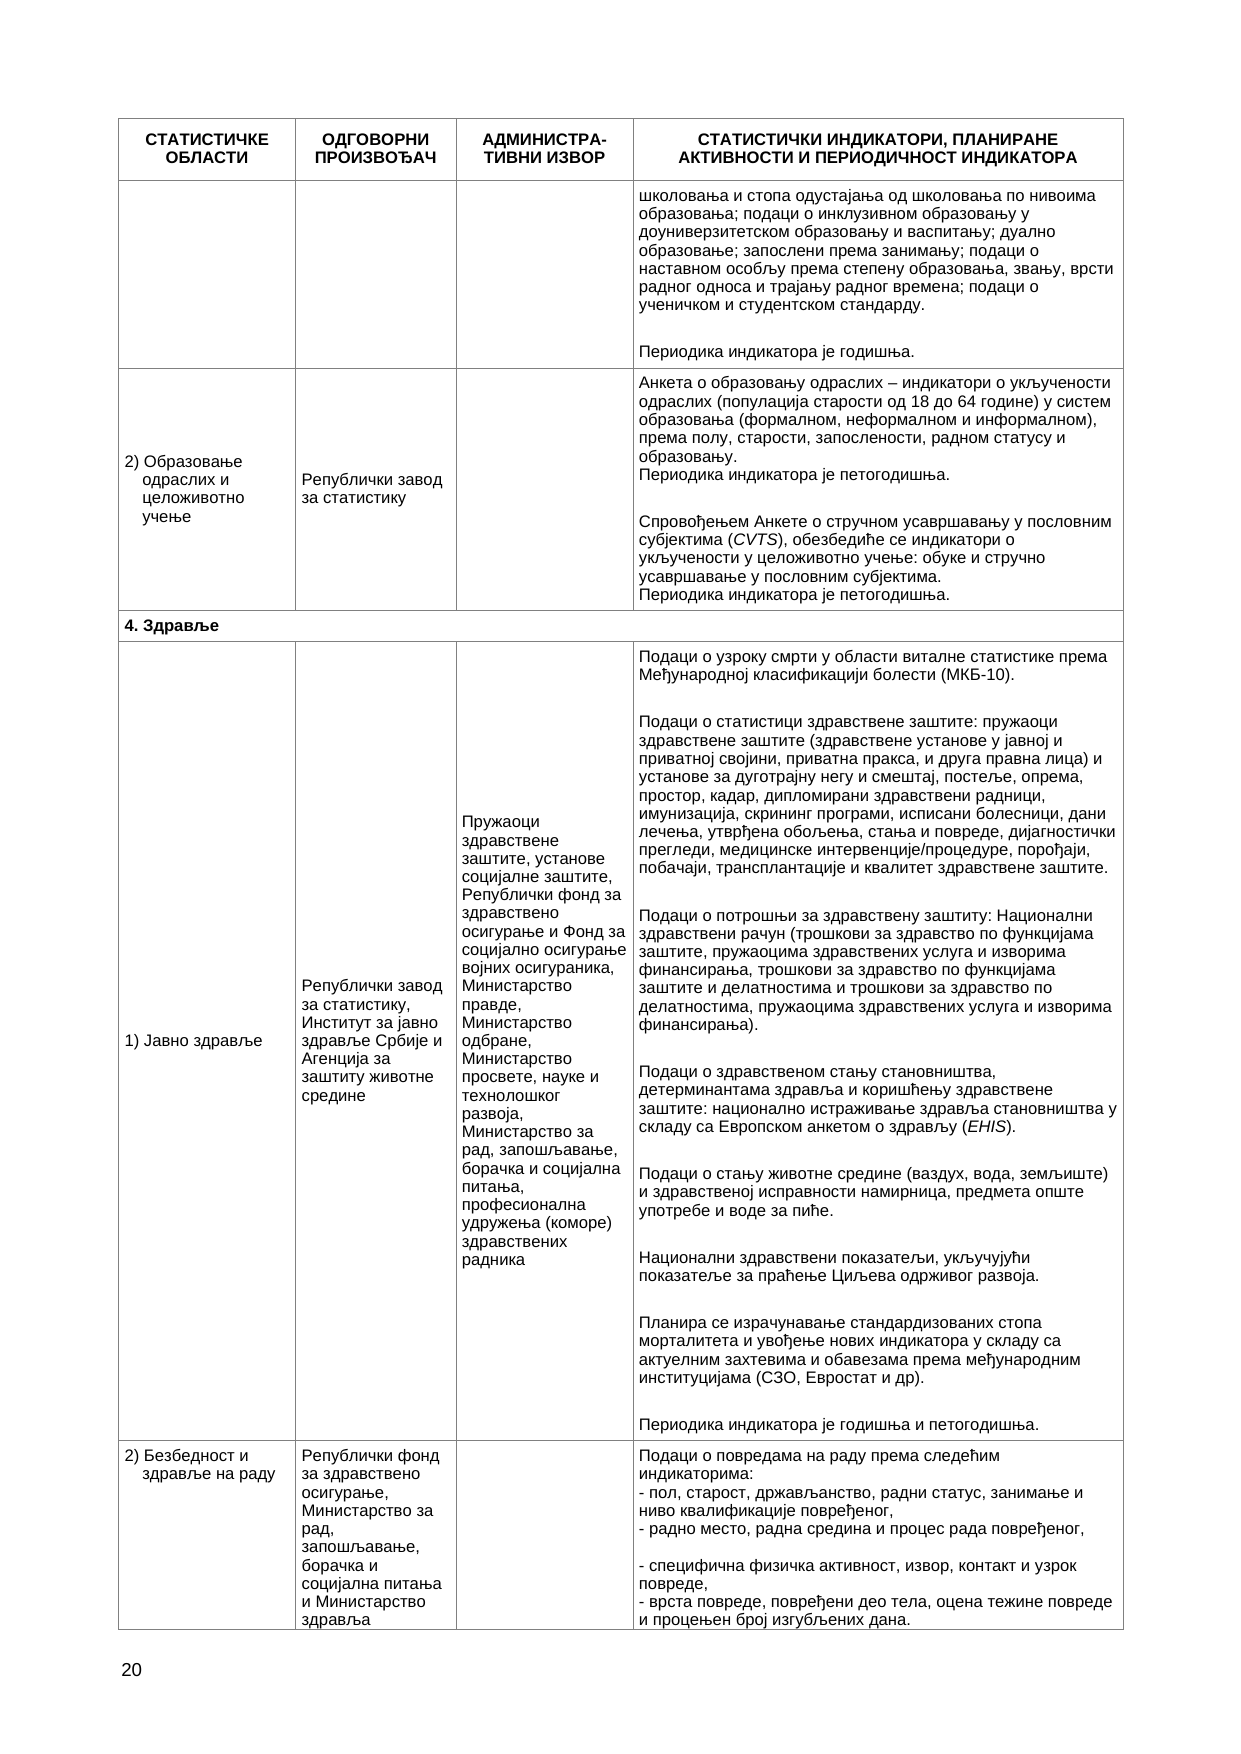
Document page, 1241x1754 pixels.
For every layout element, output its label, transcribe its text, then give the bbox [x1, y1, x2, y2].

table_header СТАТИСТИЧКИ ИНДИКАТОРИ, ПЛАНИРАНЕ АКТИВНОСТИ И ПЕРИОДИЧНОСТ ИНДИКАТОРА [634, 119, 1123, 180]
table_header ОДГОВОРНИ ПРОИЗВОЂАЧ [296, 119, 456, 180]
table_cell 2) Безбедност и здравље на раду [119, 1441, 295, 1629]
table_cell Пружаоци здравствене заштите, установе социјалне заштите, Републички фонд за здравствено осигурање и Фонд за социјално осигурање војних осигураника, Министарство правде, Министарство одбране, Министарство просвете, науке и технолошког развоја, Министарство за рад, запошљавање, борачка и социјална питања, професионална удружења (коморе) здравствених радника [457, 642, 633, 1440]
table_cell [457, 1441, 633, 1629]
table_header АДМИНИСТРА-ТИВНИ ИЗВОР [457, 119, 633, 180]
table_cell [296, 1441, 456, 1629]
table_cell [457, 181, 633, 368]
table_cell 1) Јавно здравље [119, 642, 295, 1440]
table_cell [296, 181, 456, 368]
table_cell 4. Здравље [119, 611, 1123, 641]
table_cell Анкета о образовању одраслих – индикатори о укључености одраслих (популација старости од 18 до 64 године) у систем образовања (формалном, неформалном и информалном), према полу, старости, запослености, радном статусу и образовању. Периодика индикатора је петогодишња. Спровођењем Aнкете о стручном усавршавању у пословним субјектима (CVTS), обезбедиће се индикатори о укључености у целоживотно учење: обуке и стручно усавршавање у пословним субјектима. Периодика индикатора је петогодишња. [634, 369, 1123, 610]
table_cell [457, 369, 633, 610]
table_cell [119, 181, 295, 368]
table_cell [634, 181, 1123, 368]
table_cell Подаци о узроку смрти у области виталне статистике према Међународној класификацији болести (МКБ-10). Подаци о статистици здравствене заштите: пружаоци здравствене заштите (здравствене установе у јавној и приватној својини, приватна пракса, и друга правна лица) и установе за дуготрајну негу и смештај, постеље, опрема, простор, кадар, дипломирани здравствени радници, имунизација, скрининг програми, исписани болесници, дани лечења, утврђена обољења, стања и повреде, дијагностички прегледи, медицинске интервенције/процедуре, порођаји, побачаји, трансплантације и квалитет здравствене заштите. Подаци о потрошњи за здравствену заштиту: Национални здравствени рачун (трошкови за здравство по функцијaмa заштите, пружаоцимa здравствених услуга и изворима финансирања, трошкови за здравство по функцијaмa заштите и делатностимa и трошкови за здравство по делатностима, пружaоцимa здравствених услуга и изворимa финансирања). Подаци о здравственом стању становништва, детерминантама здравља и коришћењу здравствене заштите: национално истраживање здравља становништва у складу са Европском анкетом о здрављу (EHIS). Подаци о стању животне средине (ваздух, вода, земљиште) и здравственој исправности намирница, предмета опште употребе и воде за пиће. Национални здравствени показатељи, укључујући показатеље за праћење Циљева одрживог развоја. Планира се израчунавање стандардизованих стопа морталитета и увођење нових индикатора у складу са актуелним захтевима и обавезама према међународним институцијама (СЗО, Евростат и др). Периодика индикатора је годишња и петогодишња. [634, 642, 1123, 1440]
table_header СТАТИСТИЧКЕ ОБЛАСТИ [119, 119, 295, 180]
table_cell Републички завод за статистику, Институт за јавно здравље Србије и Агенција за заштиту животне средине [296, 642, 456, 1440]
table_cell 2) Образовање одраслих и целоживотно учење [119, 369, 295, 610]
table_cell Републички завод за стaтистику [296, 369, 456, 610]
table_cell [634, 1441, 1123, 1629]
